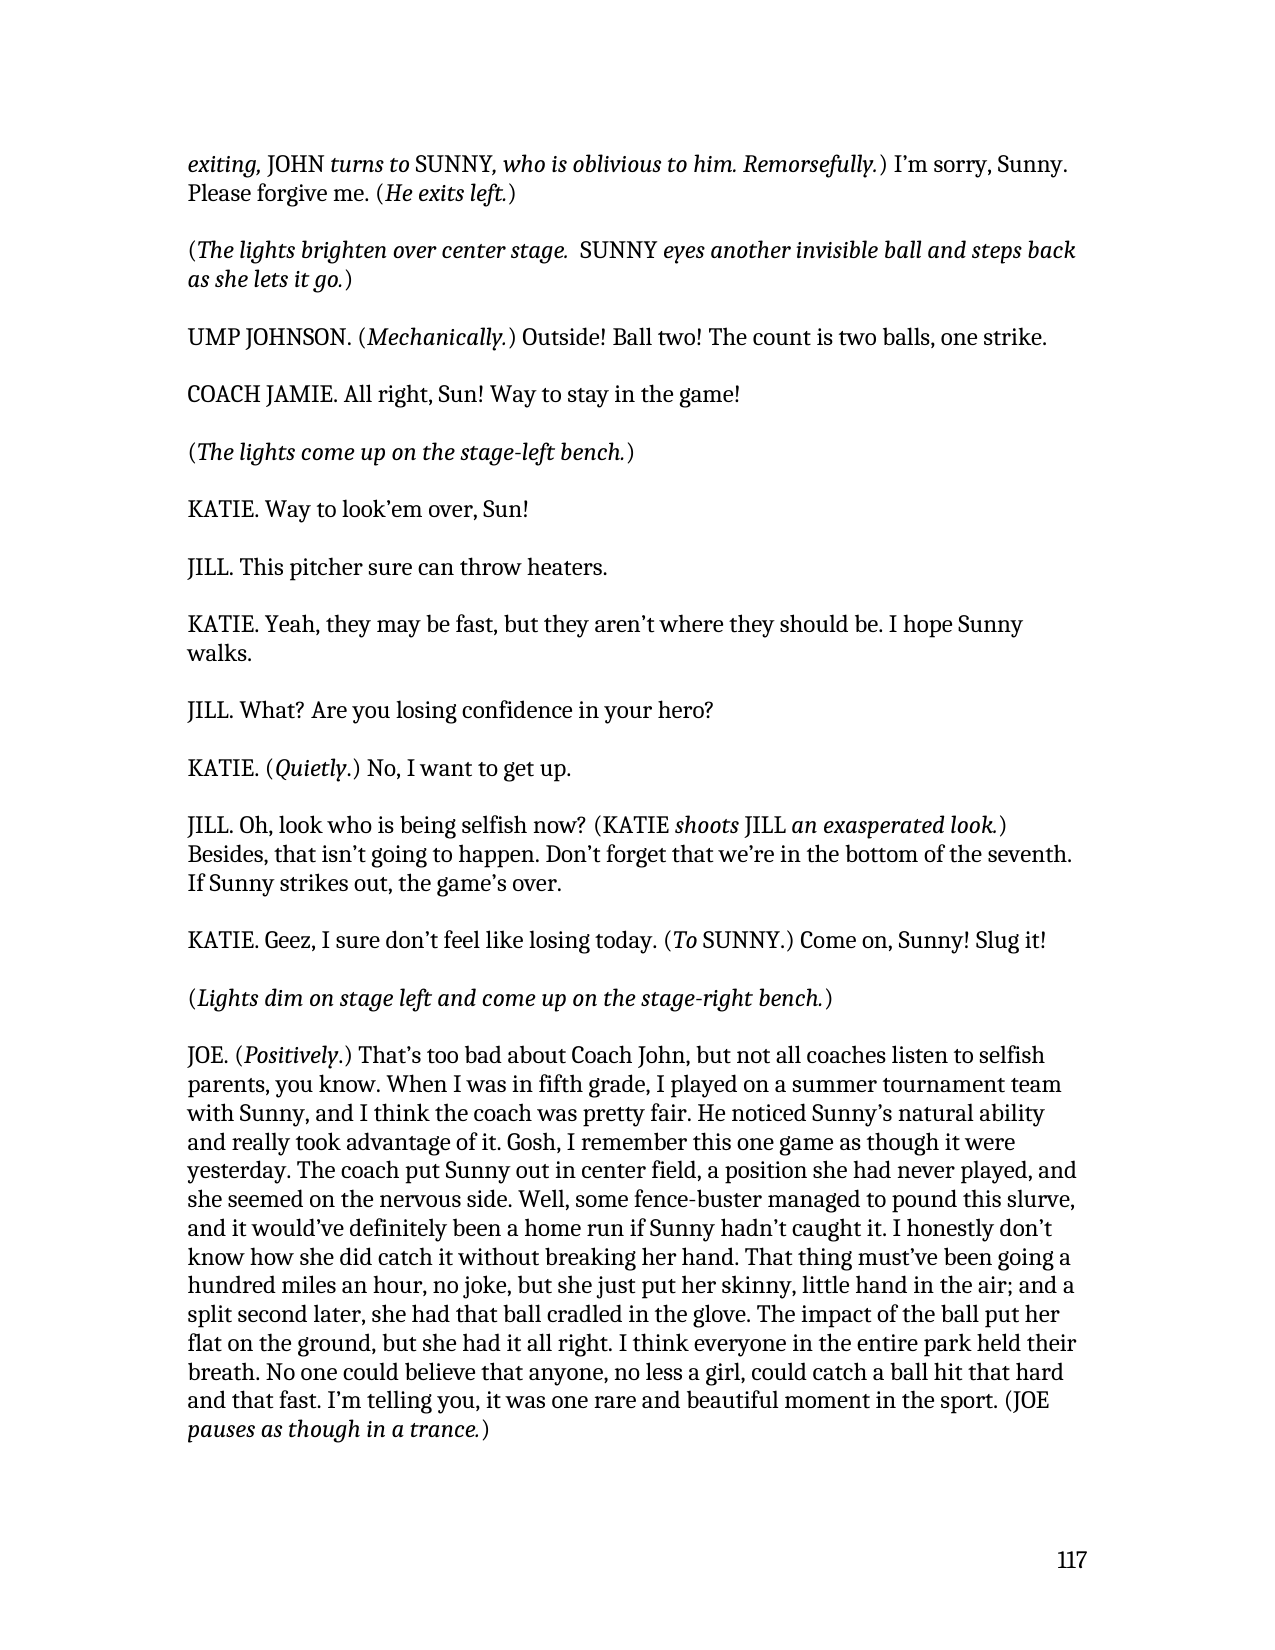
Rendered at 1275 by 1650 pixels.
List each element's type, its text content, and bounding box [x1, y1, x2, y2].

text COACH JAMIE. All right, Sun! Way to stay in the game! [187, 380, 1087, 409]
text KATIE. Yeah, they may be fast, but they aren’t where they should be. I hope Sunny walks. [187, 610, 1087, 667]
text KATIE. (Quietly.) No, I want to get up. [187, 754, 1087, 782]
text UMP JOHNSON. (Mechanically.) Outside! Ball two! The count is two balls, one strike. [187, 322, 1087, 351]
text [187, 150, 1087, 207]
text JILL. This pitcher sure can throw heaters. [187, 552, 1087, 581]
text (The lights come up on the stage-left bench.) [187, 437, 1087, 466]
text KATIE. Geez, I sure don’t feel like losing today. (To SUNNY.) Come on, Sunny! Slug it! [187, 926, 1087, 955]
text JILL. Oh, look who is being selfish now? (KATIE shoots JILL an exasperated look.) Besides, that isn’t going to happen. Don’t forget that we’re in the bottom of the seventh. If Sunny strikes out, the game’s over. [187, 811, 1087, 897]
text JOE. (Positively.) That’s too bad about Coach John, but not all coaches listen to selfish parents, you know. When I was in fifth grade, I played on a summer tournament team with Sunny, and I think the coach was pretty fair. He noticed Sunny’s natural ability and really took advantage of it. Gosh, I remember this one game as though it were yesterday. The coach put Sunny out in center field, a position she had never played, and she seemed on the nervous side. Well, some fence-buster managed to pound this slurve, and it would’ve definitely been a home run if Sunny hadn’t caught it. I honestly don’t know how she did catch it without breaking her hand. That thing must’ve been going a hundred miles an hour, no joke, but she just put her skinny, little hand in the air; and a split second later, she had that ball cradled in the glove. The impact of the ball put her flat on the ground, but she had it all right. I think everyone in the entire park held their breath. No one could believe that anyone, no less a girl, could catch a ball hit that hard and that fast. I’m telling you, it was one rare and beautiful moment in the sport. (JOE pauses as though in a trance.) [187, 1041, 1087, 1444]
text JILL. What? Are you losing confidence in your hero? [187, 667, 1087, 725]
text (The lights brighten over center stage. SUNNY eyes another invisible ball and steps back as she lets it go.) [187, 236, 1087, 294]
text KATIE. Way to look’em over, Sun! [187, 495, 1087, 524]
text (Lights dim on stage left and come up on the stage-right bench.) [187, 984, 1087, 1012]
